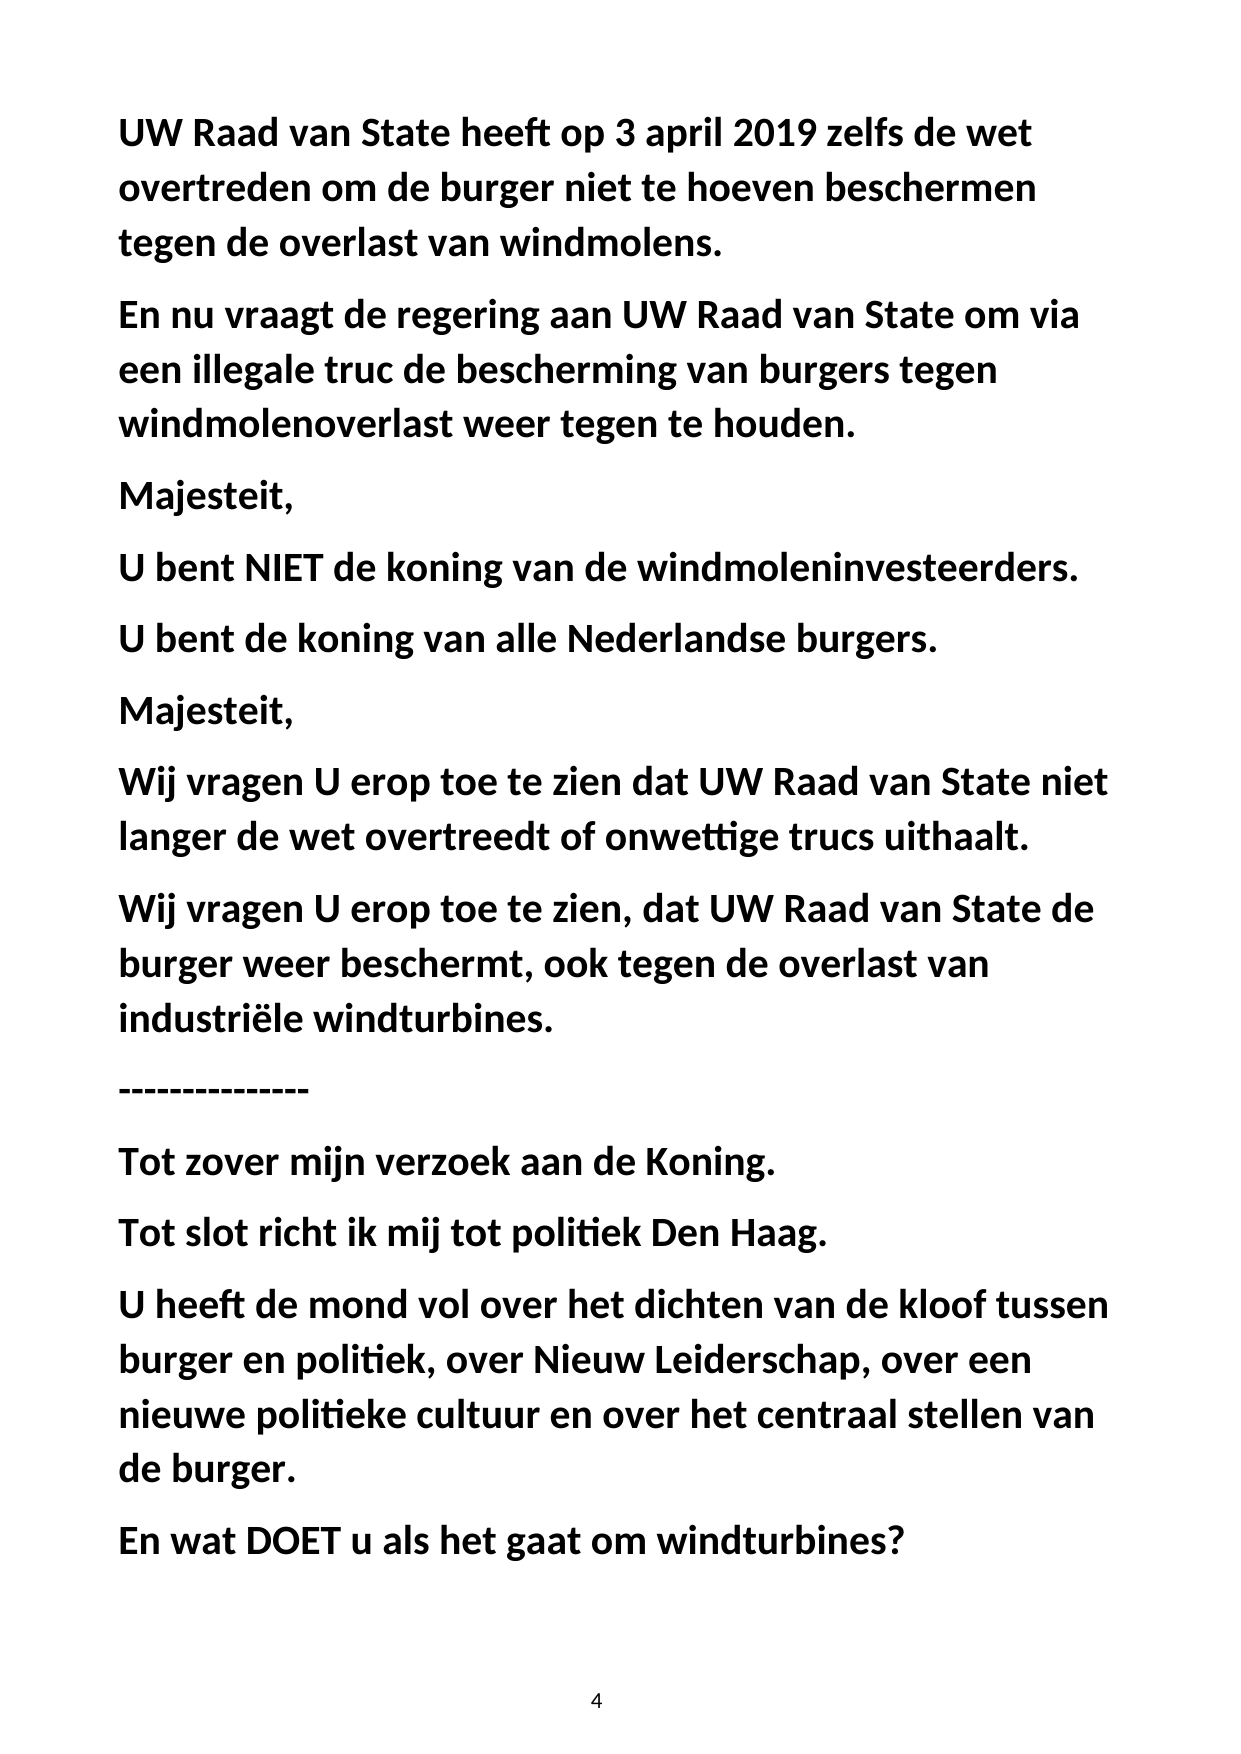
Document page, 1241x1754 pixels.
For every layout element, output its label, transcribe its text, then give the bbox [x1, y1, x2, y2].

text En nu vraagt de regering aan UW Raad van State om via een illegale truc de bescherming van burgers tegen windmolenoverlast weer tegen te houden. [118, 288, 1122, 448]
text --------------- [118, 1063, 1122, 1114]
text U bent NIET de koning van de windmoleninvesteerders. [118, 541, 1122, 591]
text Wij vragen U erop toe te zien dat UW Raad van State niet langer de wet overtreedt of onwettige trucs uithaalt. [118, 755, 1122, 861]
text U heeft de mond vol over het dichten van de kloof tussen burger en politiek, over Nieuw Leiderschap, over een nieuwe politieke cultuur en over het centraal stellen van de burger. [118, 1278, 1122, 1493]
text En wat DOET u als het gaat om windturbines? [118, 1514, 1122, 1565]
text Majesteit, [118, 684, 1122, 734]
text Wij vragen U erop toe te zien, dat UW Raad van State de burger weer beschermt, ook tegen de overlast van industriële windturbines. [118, 882, 1122, 1042]
text Tot zover mijn verzoek aan de Koning. [118, 1135, 1122, 1186]
text Tot slot richt ik mij tot politiek Den Haag. [118, 1206, 1122, 1257]
text Majesteit, [118, 469, 1122, 520]
text UW Raad van State heeft op 3 april 2019 zelfs de wet overtreden om de burger niet te hoeven beschermen tegen de overlast van windmolens. [118, 106, 1122, 267]
text U bent de koning van alle Nederlandse burgers. [118, 612, 1122, 663]
